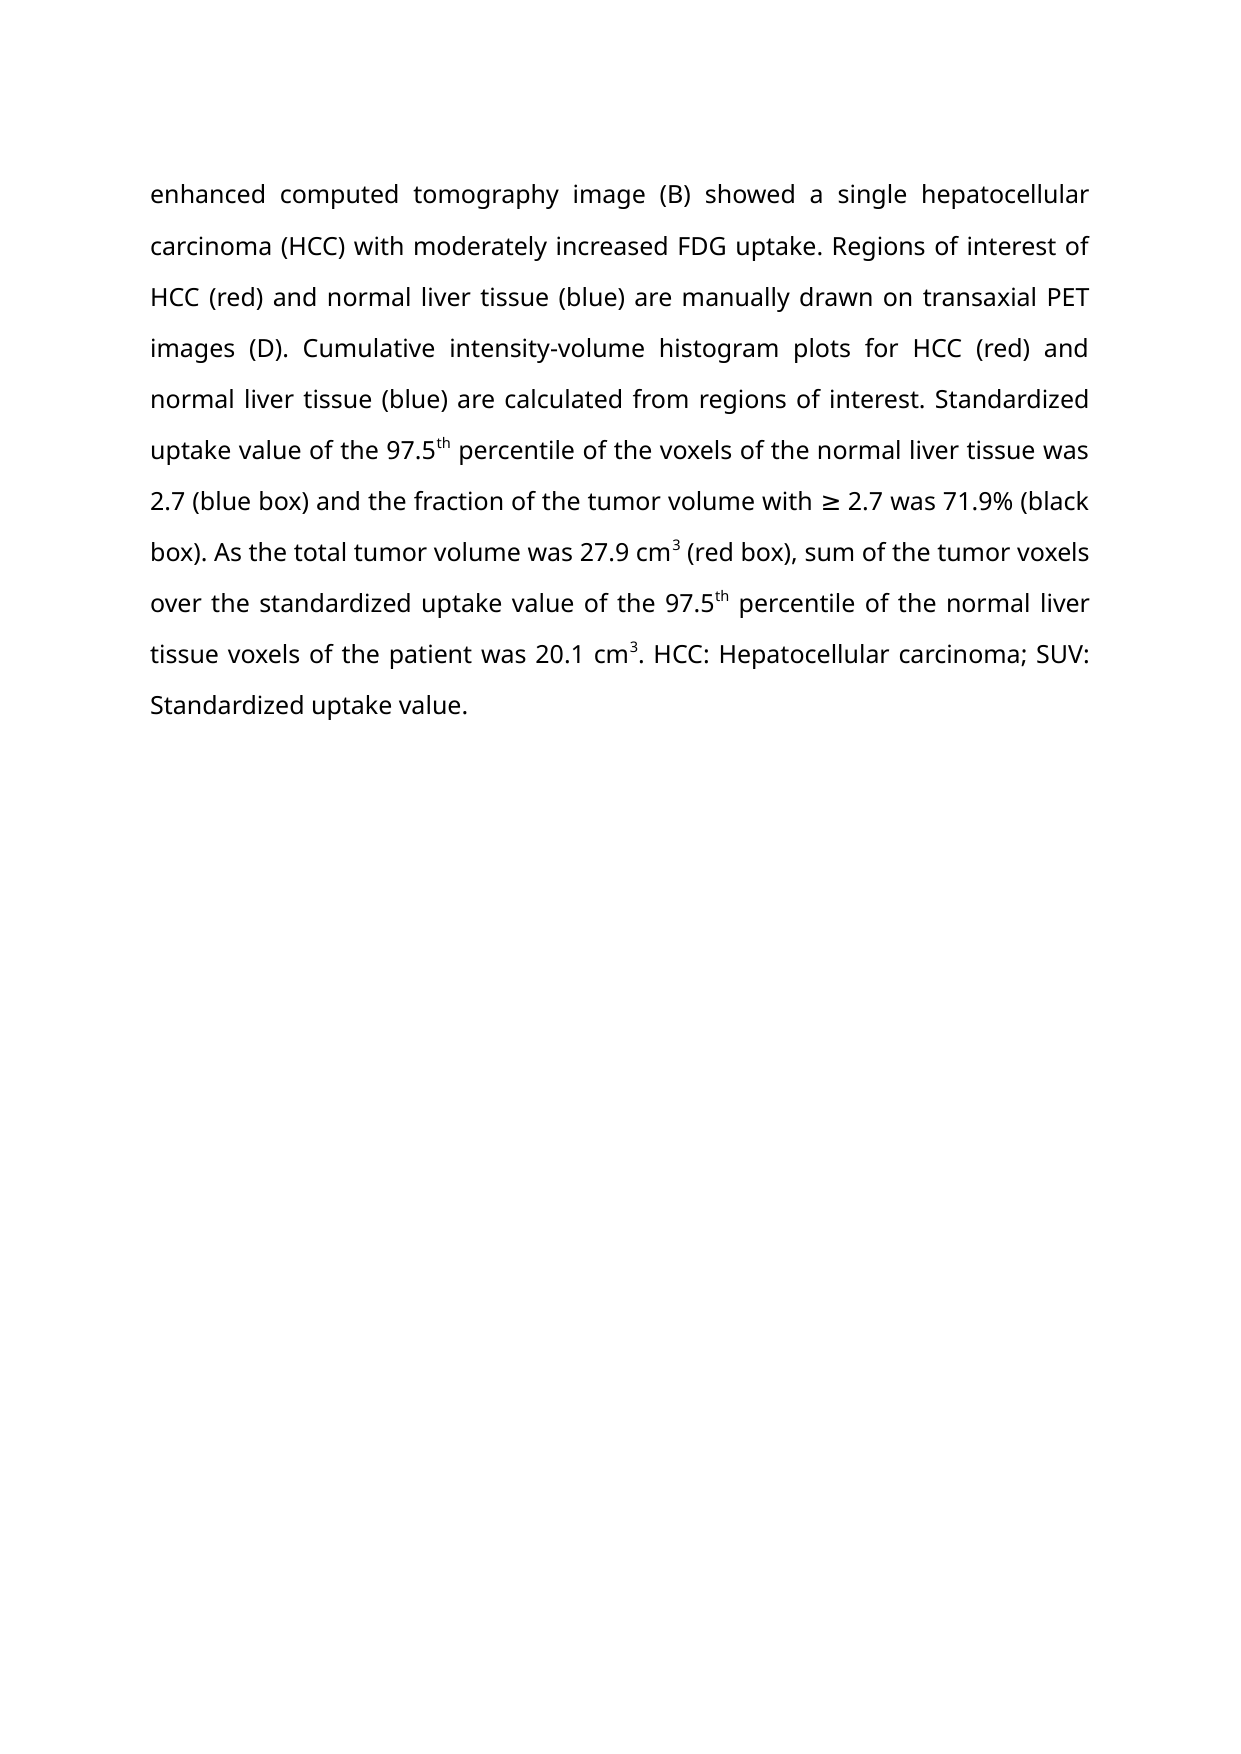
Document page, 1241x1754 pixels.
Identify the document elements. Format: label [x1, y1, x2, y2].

text [150, 177, 1090, 722]
